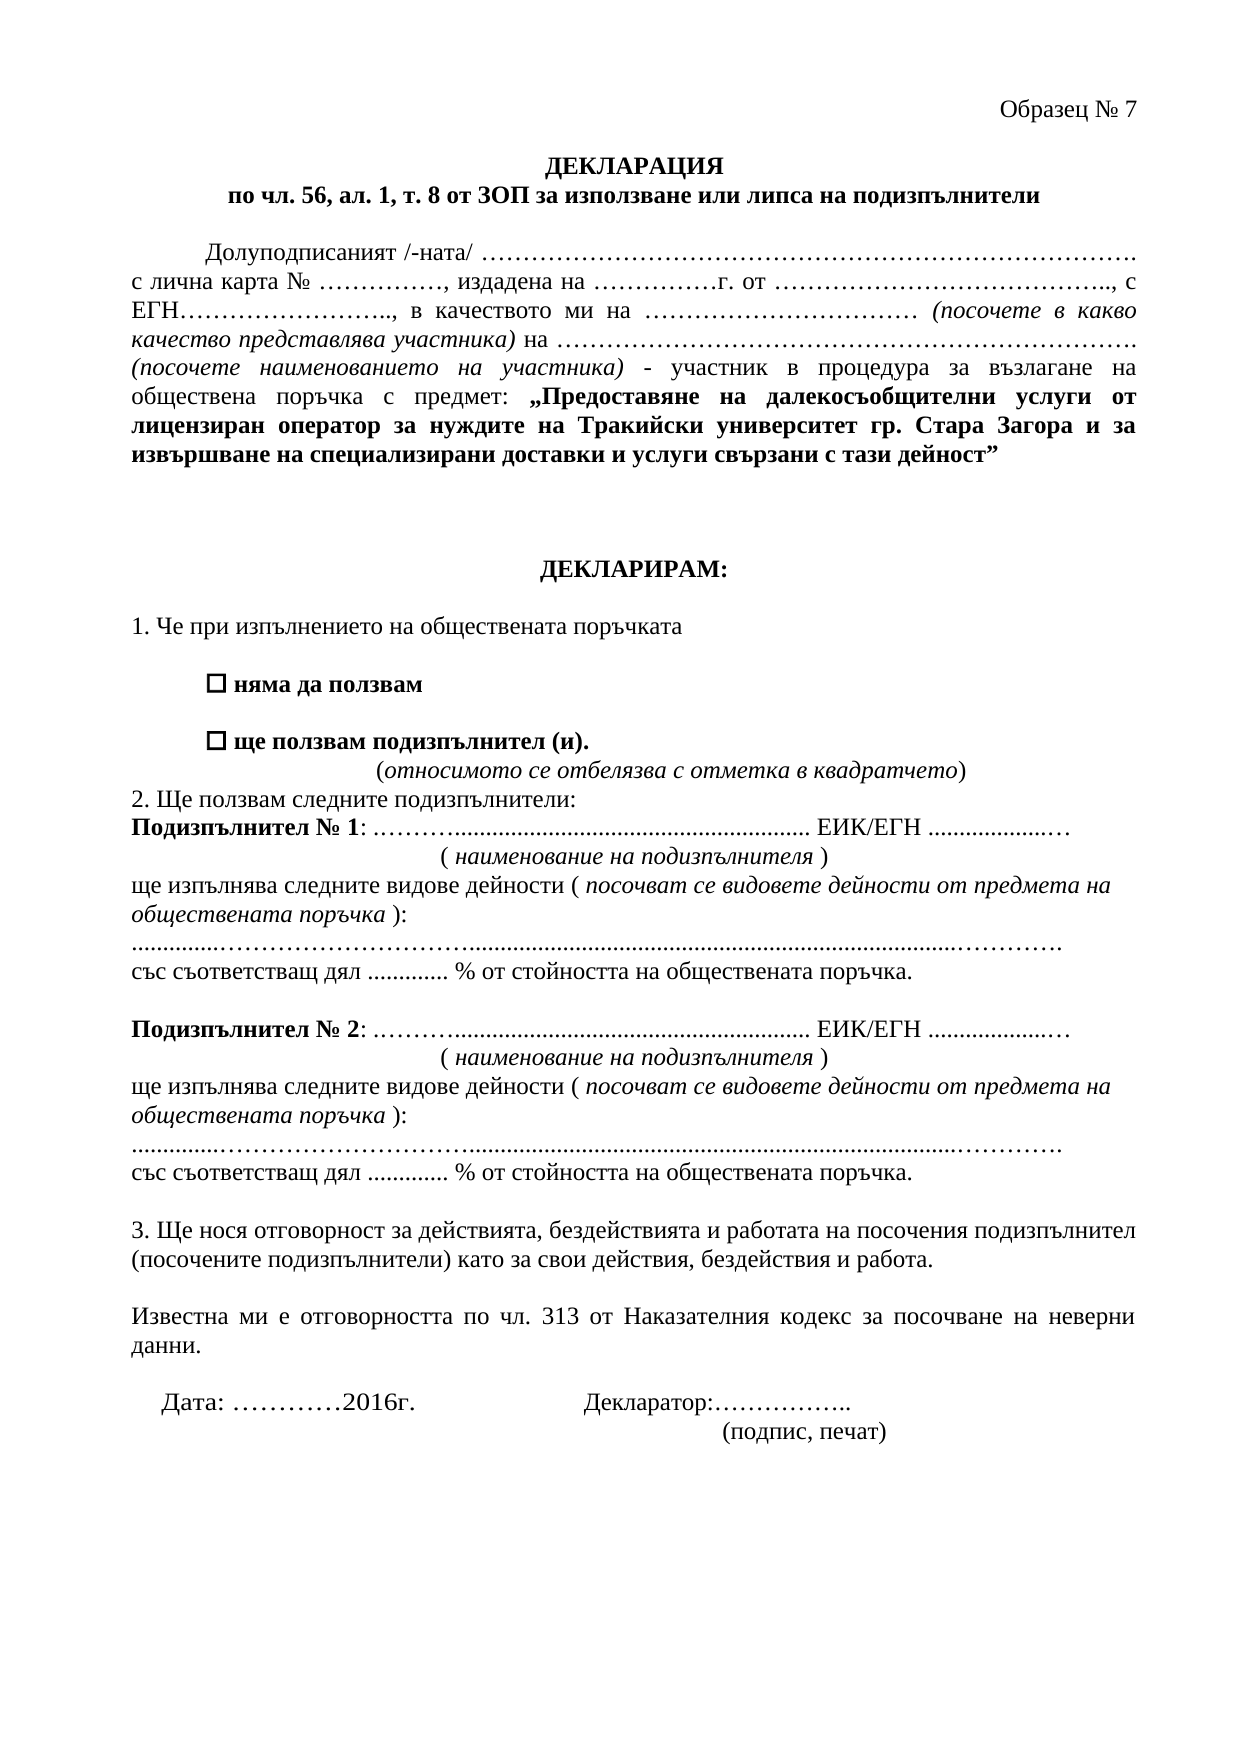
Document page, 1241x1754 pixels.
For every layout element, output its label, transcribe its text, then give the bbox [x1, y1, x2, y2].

text Долуподписаният /-ната/ ……………………………………………………………………. с лична карта № ……………, издадена на ……………г. от ………………………………….., с ЕГН…………………….., в качеството ми на …………………………… (посочете в какво качество представлява участника) на ……………………………………………………………. (посочете наименованието на участника) - участник в процедура за възлагане на обществена поръчка с предмет: „Предоставяне на далекосъобщителни услуги от лицензиран оператор за нуждите на Тракийски университет гр. Стара Загора и за извършване на специализирани доставки и услуги свързани с тази дейност” [131, 237, 1137, 467]
text няма да ползвам [131, 669, 1137, 697]
text Подизпълнител № 1: .………......................................................... ЕИК/ЕГН ...................… [131, 812, 1137, 841]
text ..............…………………………..............................................................................…………. [131, 927, 1137, 956]
text Известна ми е отговорността по чл. 313 от Наказателния кодекс за посочване на неверни данни. [131, 1301, 1137, 1359]
text Дата: …………2016г. Декларатор:…………….. [131, 1387, 1137, 1416]
text ..............…………………………..............................................................................…………. [131, 1129, 1137, 1157]
text (подпис, печат) [131, 1416, 1137, 1445]
text ( наименование на подизпълнителя ) [131, 841, 1137, 870]
text по чл. 56, ал. 1, т. 8 от ЗОП за използване или липса на подизпълнители [131, 180, 1137, 209]
text ще изпълнява следните видове дейности ( посочват се видовете дейности от предмета на обществената поръчка ): [131, 1071, 1137, 1129]
text Образец № 7 [131, 94, 1137, 122]
text ДЕКЛАРИРАМ: [131, 554, 1137, 582]
text Подизпълнител № 2: .………......................................................... ЕИК/ЕГН ...................… [131, 1014, 1137, 1042]
text 2. Ще ползвам следните подизпълнители: [131, 784, 1137, 812]
text ще ползвам подизпълнител (и). [131, 726, 1137, 755]
text 1. Че при изпълнението на обществената поръчката [131, 611, 1137, 640]
text ( наименование на подизпълнителя ) [131, 1042, 1137, 1071]
text със съответстващ дял ............. % от стойността на обществената поръчка. [131, 956, 1137, 985]
text със съответстващ дял ............. % от стойността на обществената поръчка. [131, 1157, 1137, 1186]
text 3. Ще нося отговорност за действията, бездействията и работата на посочения подизпълнител (посочените подизпълнители) като за свои действия, бездействия и работа. [131, 1215, 1137, 1272]
text ще изпълнява следните видове дейности ( посочват се видовете дейности от предмета на обществената поръчка ): [131, 870, 1137, 927]
text (относимото се отбелязва с отметка в квадратчето) [131, 755, 1137, 784]
text ДЕКЛАРАЦИЯ [131, 151, 1137, 180]
